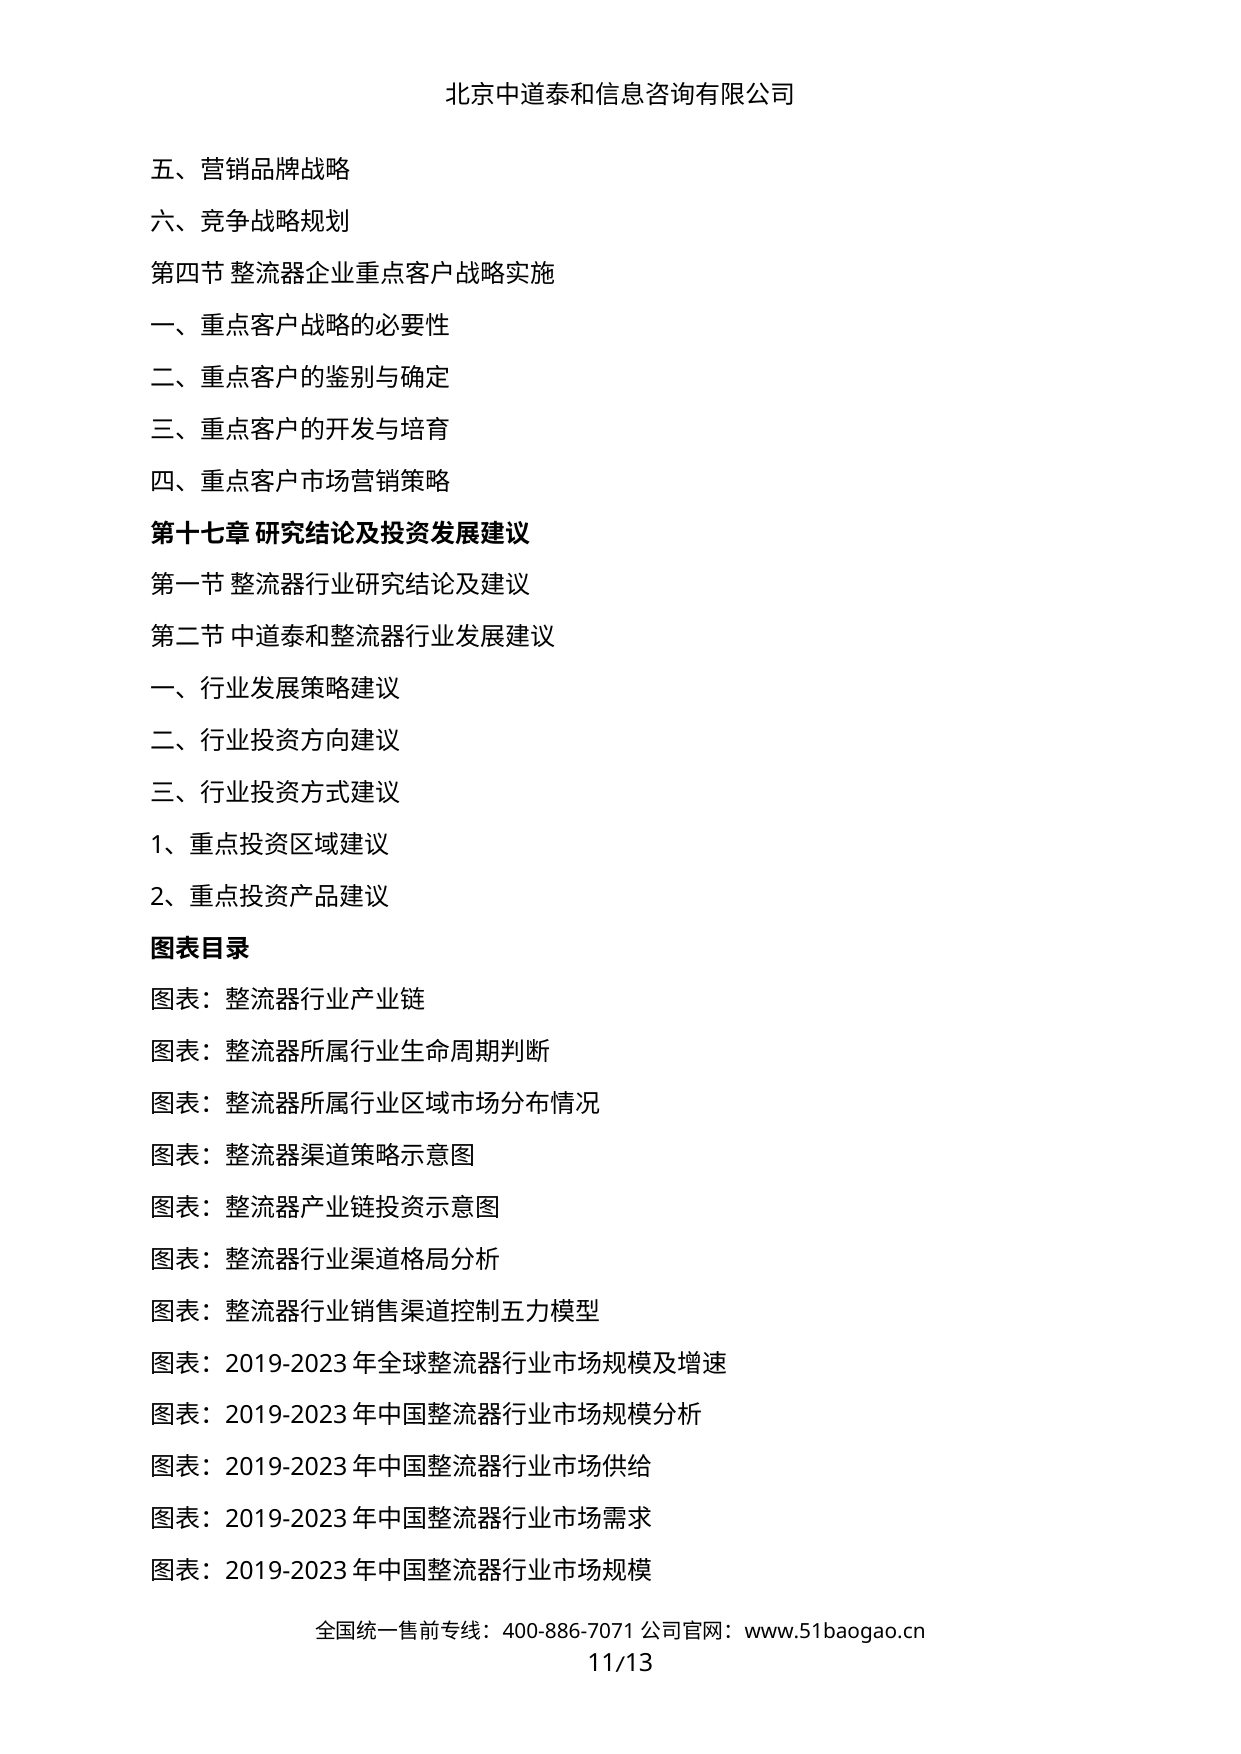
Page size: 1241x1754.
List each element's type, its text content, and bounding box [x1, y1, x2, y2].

text 一、重点客户战略的必要性 [150, 306, 1090, 342]
text 图表目录 [150, 928, 1090, 964]
text 二、重点客户的鉴别与确定 [150, 357, 1090, 394]
text 图表：整流器所属行业区域市场分布情况 [150, 1084, 1090, 1120]
text 第十七章 研究结论及投资发展建议 [150, 513, 1090, 549]
text 2、重点投资产品建议 [150, 876, 1090, 912]
text 第二节 中道泰和整流器行业发展建议 [150, 617, 1090, 653]
text 1、重点投资区域建议 [150, 824, 1090, 861]
text 图表：2019-2023年中国整流器行业市场供给 [150, 1447, 1090, 1483]
text 图表：2019-2023年中国整流器行业市场规模 [150, 1551, 1090, 1587]
text 图表：2019-2023年全球整流器行业市场规模及增速 [150, 1343, 1090, 1379]
text 四、重点客户市场营销策略 [150, 461, 1090, 497]
text 图表：整流器产业链投资示意图 [150, 1187, 1090, 1224]
text 图表：整流器渠道策略示意图 [150, 1136, 1090, 1172]
text 第四节 整流器企业重点客户战略实施 [150, 254, 1090, 290]
text 六、竞争战略规划 [150, 202, 1090, 238]
text 图表：整流器所属行业生命周期判断 [150, 1032, 1090, 1068]
text 三、行业投资方式建议 [150, 772, 1090, 809]
text 图表：整流器行业销售渠道控制五力模型 [150, 1291, 1090, 1327]
text 一、行业发展策略建议 [150, 669, 1090, 705]
text 图表：整流器行业产业链 [150, 980, 1090, 1016]
text 图表：2019-2023年中国整流器行业市场规模分析 [150, 1395, 1090, 1431]
text 图表：整流器行业渠道格局分析 [150, 1239, 1090, 1276]
text 二、行业投资方向建议 [150, 721, 1090, 757]
text 图表：2019-2023年中国整流器行业市场需求 [150, 1499, 1090, 1535]
text 五、营销品牌战略 [150, 150, 1090, 186]
text 第一节 整流器行业研究结论及建议 [150, 565, 1090, 601]
text 三、重点客户的开发与培育 [150, 409, 1090, 446]
